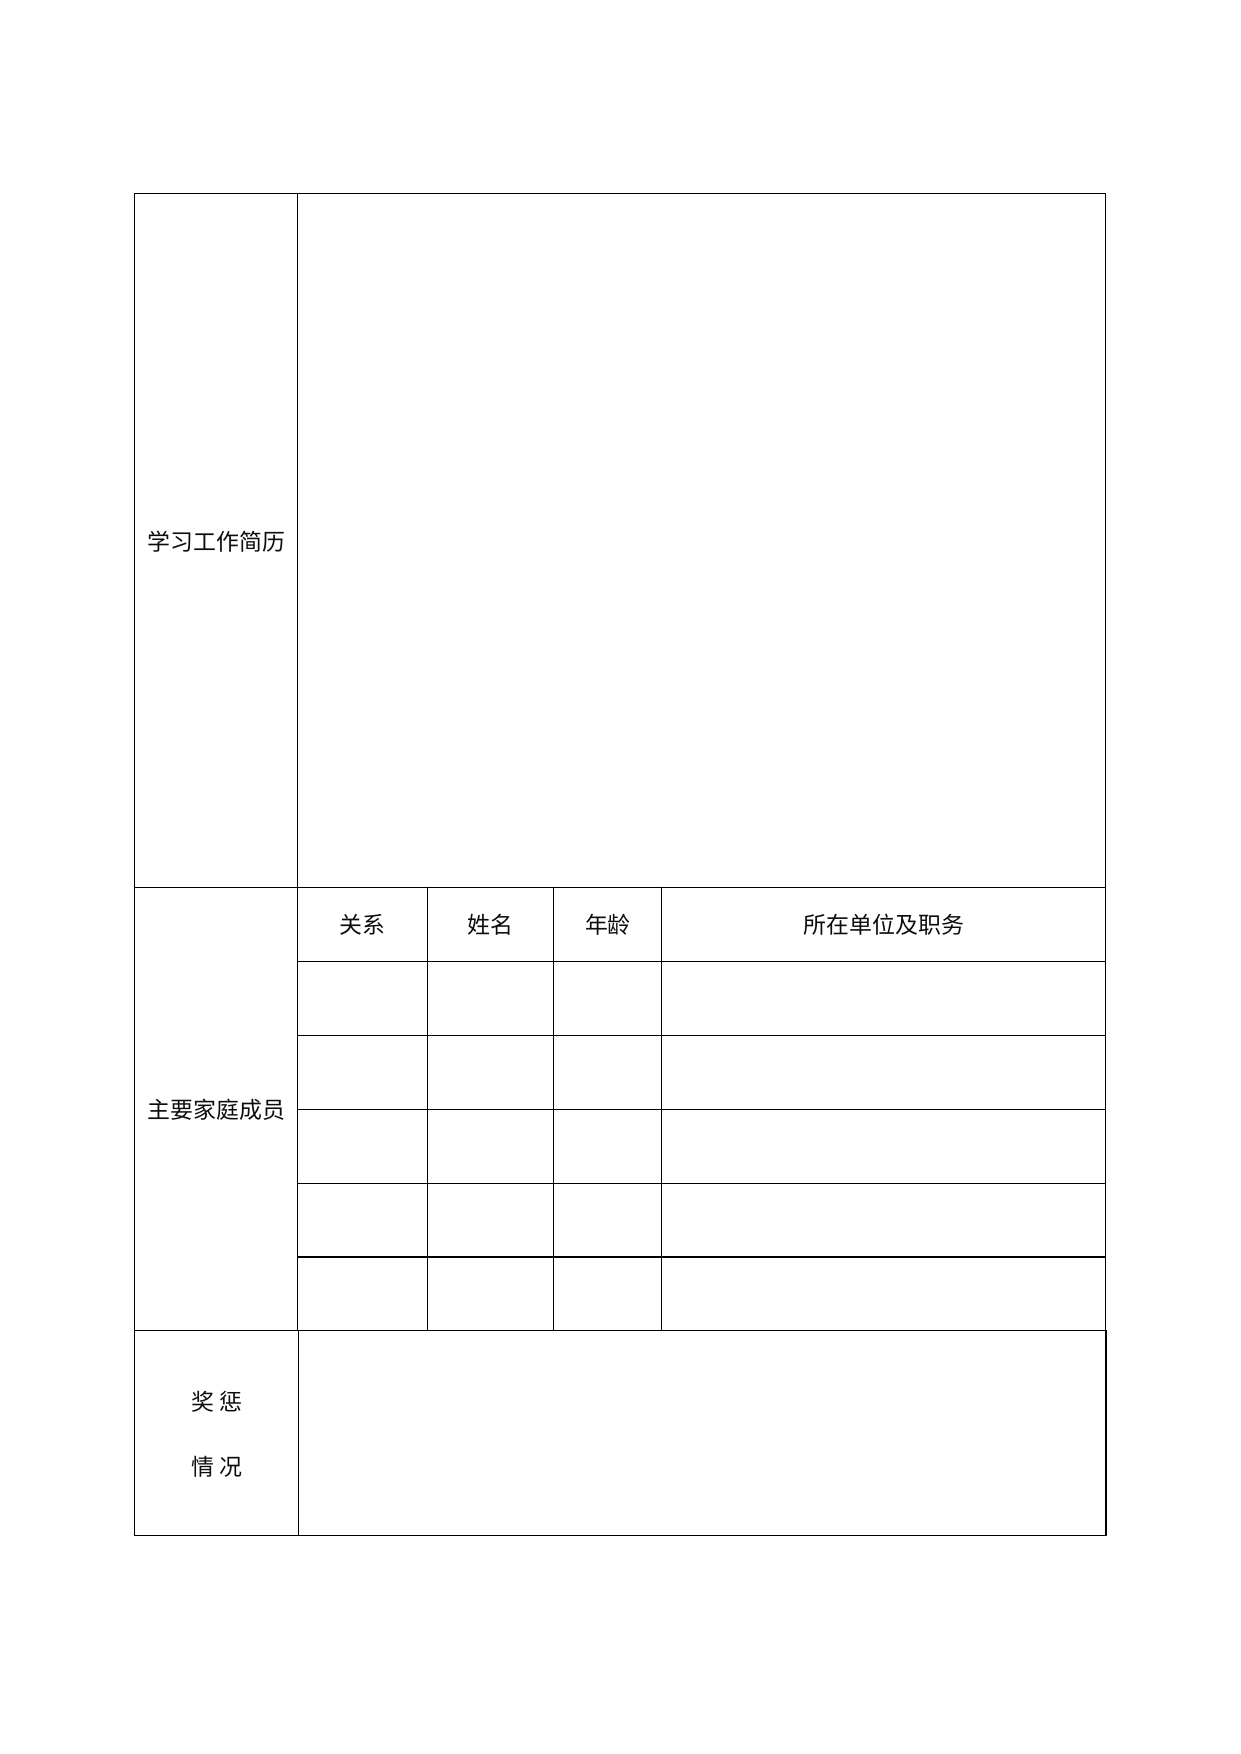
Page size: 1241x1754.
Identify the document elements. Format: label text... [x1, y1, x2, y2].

table_cell [662, 962, 1105, 1034]
table_cell 姓名 [428, 888, 553, 961]
table_cell [428, 1184, 553, 1256]
table_cell 年龄 [554, 888, 661, 961]
table_cell 奖 惩 情 况 [135, 1331, 298, 1535]
table_cell [428, 1110, 553, 1182]
table_cell [298, 1184, 427, 1256]
table_cell 关系 [298, 888, 427, 961]
table_cell [298, 1110, 427, 1182]
table_cell [298, 1036, 427, 1108]
table_cell [554, 1184, 661, 1256]
table_cell [662, 1258, 1105, 1330]
table_cell 所在单位及职务 [662, 888, 1105, 961]
table_cell [299, 1331, 1105, 1535]
table_cell [554, 1258, 661, 1330]
table_cell [428, 1036, 553, 1108]
table_cell [554, 962, 661, 1034]
table_cell [662, 1110, 1105, 1182]
table_cell [298, 962, 427, 1034]
table_cell [662, 1036, 1105, 1108]
table_cell [554, 1036, 661, 1108]
table_cell 主要家庭成员 [135, 888, 297, 1330]
table_cell [298, 1258, 427, 1330]
table_cell [428, 1258, 553, 1330]
table_cell 学习工作简历 [135, 194, 297, 887]
table_cell [428, 962, 553, 1034]
table_cell [554, 1110, 661, 1182]
table_cell [298, 194, 1105, 887]
table_cell [662, 1184, 1105, 1256]
